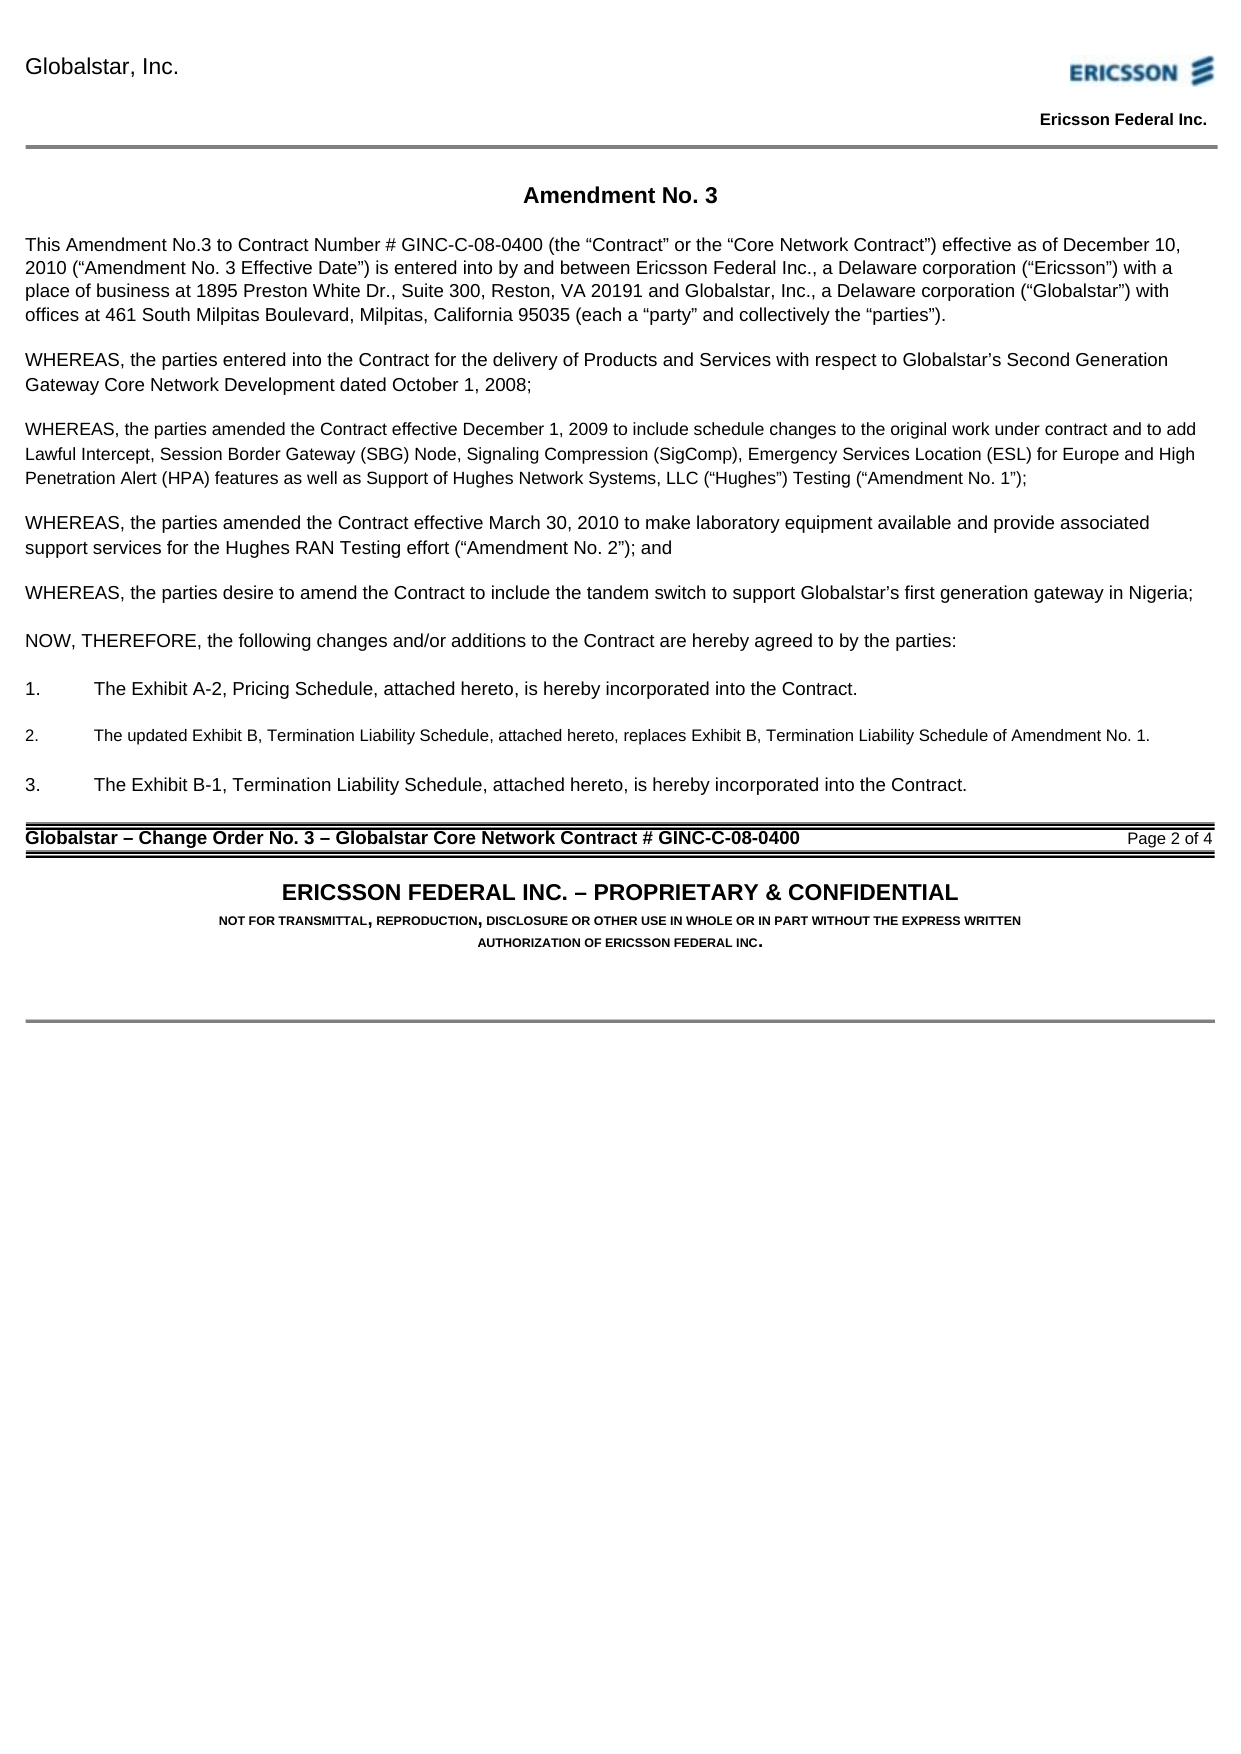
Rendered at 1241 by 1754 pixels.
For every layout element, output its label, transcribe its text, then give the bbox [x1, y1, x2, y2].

text Ericsson Federal Inc. [1039, 110, 1215, 129]
text Globalstar, Inc. [25, 53, 1215, 79]
picture [25, 1019, 1215, 1023]
text WHEREAS, the parties entered into the Contract for the delivery of Products and Services with respect to Globalstar’s Second Generation Gateway Core Network Development dated October 1, 2008; [25, 349, 1178, 395]
text NOW, THEREFORE, the following changes and/or additions to the Contract are hereby agreed to by the parties: [25, 630, 1215, 652]
list The Exhibit B-1, Termination Liability Schedule, attached hereto, is hereby incorporated into the Contract. [25, 773, 1215, 795]
text This Amendment No.3 to Contract Number # GINC-C-08-0400 (the “Contract” or the “Core Network Contract”) effective as of December 10, 2010 (“Amendment No. 3 Effective Date”) is entered into by and between Ericsson Federal Inc., a Delaware corporation (“Ericsson”) with a place of business at 1895 Preston White Dr., Suite 300, Reston, VA 20191 and Globalstar, Inc., a Delaware corporation (“Globalstar”) with offices at 461 South Milpitas Boulevard, Milpitas, California 95035 (each a “party” and collectively the “parties”). [25, 234, 1190, 325]
text NOT FOR TRANSMITTAL, REPRODUCTION, DISCLOSURE OR OTHER USE IN WHOLE OR IN PART WITHOUT THE EXPRESS WRITTEN [25, 907, 1215, 929]
text WHEREAS, the parties desire to amend the Contract to include the tandem switch to support Globalstar’s first generation gateway in Nigeria; [25, 582, 1215, 604]
text WHEREAS, the parties amended the Contract effective December 1, 2009 to include schedule changes to the original work under contract and to add Lawful Intercept, Session Border Gateway (SBG) Node, Signaling Compression (SigComp), Emergency Services Location (ESL) for Europe and High Penetration Alert (HPA) features as well as Support of Hughes Network Systems, LLC (“Hughes”) Testing (“Amendment No. 1”); [25, 419, 1207, 488]
picture [25, 145, 1218, 149]
text Amendment No. 3 [25, 182, 1215, 208]
picture [1069, 79, 1215, 87]
list The updated Exhibit B, Termination Liability Schedule, attached hereto, replaces Exhibit B, Termination Liability Schedule of Amendment No. 1. [25, 726, 1215, 745]
text ERICSSON FEDERAL INC. – PROPRIETARY & CONFIDENTIAL [25, 879, 1215, 905]
picture [25, 822, 1215, 826]
picture [25, 850, 1215, 854]
text WHEREAS, the parties amended the Contract effective March 30, 2010 to make laboratory equipment available and provide associated support services for the Hughes RAN Testing effort (“Amendment No. 2”); and [25, 512, 1199, 558]
text Globalstar – Change Order No. 3 – Globalstar Core Network Contract # GINC-C-08-0400 Page 2 of 4 [25, 826, 1215, 848]
text AUTHORIZATION OF ERICSSON FEDERAL INC. [25, 929, 1215, 951]
list The Exhibit A-2, Pricing Schedule, attached hereto, is hereby incorporated into the Contract. [25, 678, 1215, 699]
